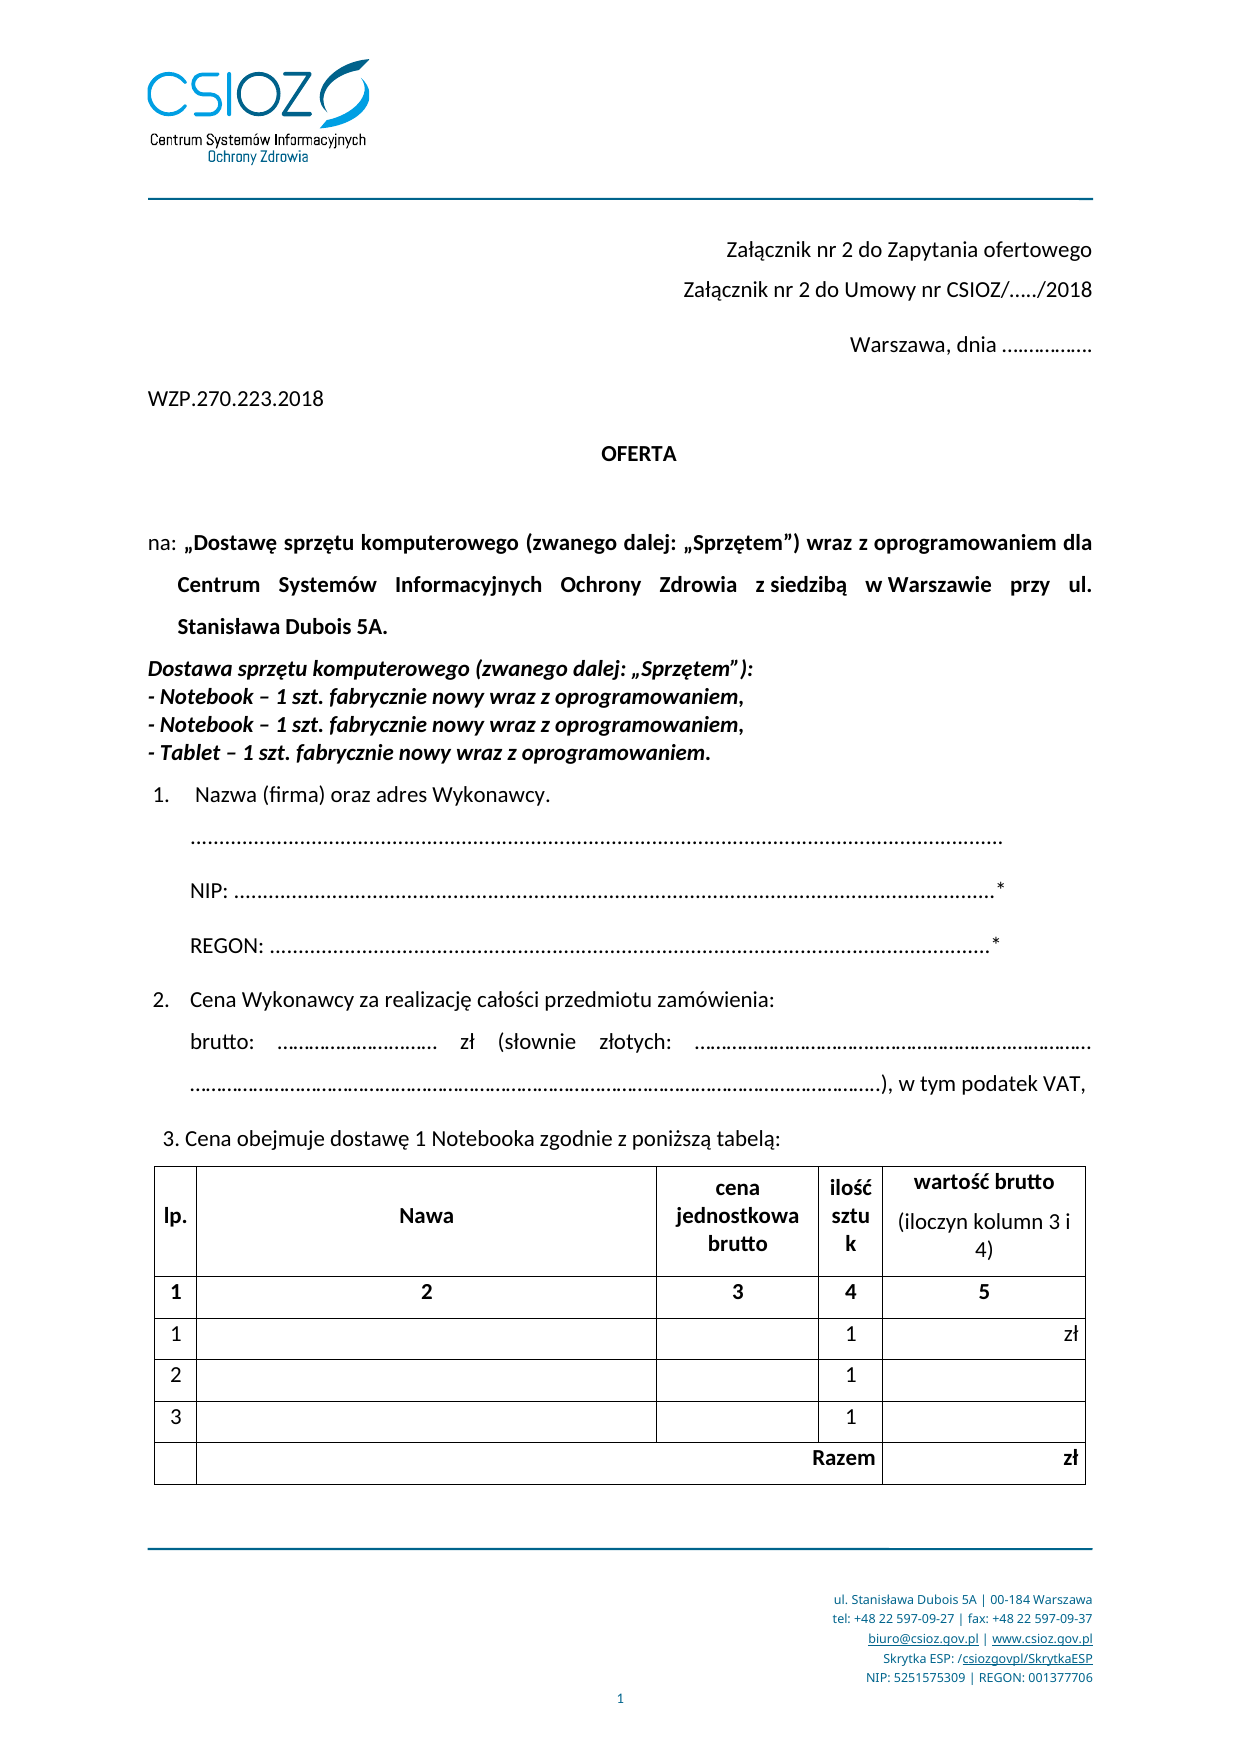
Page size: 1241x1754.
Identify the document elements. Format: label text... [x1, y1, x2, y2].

text Załącznik nr 2 do Zapytania ofertowego [517, 235, 1093, 263]
table_cell 1 [155, 1319, 196, 1359]
table_cell [657, 1319, 818, 1359]
text REGON: .............................................................................................................................* [190, 931, 1093, 959]
table_cell [657, 1402, 818, 1442]
text brutto: …………………...…… zł (słownie złotych: ……………………………..…………………….…………… …………………………………………………………………………………………………………………..), w tym podatek VAT, [190, 1027, 1093, 1097]
table_cell [197, 1319, 656, 1359]
table_cell 1 [819, 1319, 882, 1359]
table_header wartość brutto (iloczyn kolumn 3 i 4) [883, 1167, 1085, 1276]
table_cell [155, 1443, 196, 1484]
table_cell 1 [819, 1360, 882, 1401]
text OFERTA [185, 439, 1093, 467]
table_header cena jednostkowa brutto [657, 1167, 818, 1276]
table_cell 3 [155, 1402, 196, 1442]
list Nazwa (firma) oraz adres Wykonawcy. [152, 780, 1093, 808]
table_cell zł [883, 1443, 1085, 1484]
table_cell [197, 1360, 656, 1401]
table_header ilość sztuk [819, 1167, 882, 1276]
table_cell Razem [197, 1443, 882, 1484]
text 3. Cena obejmuje dostawę 1 Notebooka zgodnie z poniższą tabelą: [162, 1124, 1093, 1152]
table_cell 1 [819, 1402, 882, 1442]
table_cell 4 [819, 1277, 882, 1318]
table_cell [197, 1402, 656, 1442]
table_header Nawa [197, 1167, 656, 1276]
text ............................................................................................................................................. [190, 822, 1093, 850]
table_cell [657, 1360, 818, 1401]
table_cell 3 [657, 1277, 818, 1318]
table_cell 1 [155, 1277, 196, 1318]
text na: „Dostawę sprzętu komputerowego (zwanego dalej: „Sprzętem”) wraz z oprogramowaniem dla Centrum Systemów Informacyjnych Ochrony Zdrowia z siedzibą w Warszawie przy ul. Stanisława Dubois 5A. [148, 528, 1093, 640]
text WZP.270.223.2018 [148, 384, 1093, 412]
table_cell zł [883, 1319, 1085, 1359]
table_cell [883, 1402, 1085, 1442]
text - Notebook – 1 szt. fabrycznie nowy wraz z oprogramowaniem, [148, 710, 1090, 738]
text Dostawa sprzętu komputerowego (zwanego dalej: „Sprzętem”): [148, 654, 1090, 682]
list Cena Wykonawcy za realizację całości przedmiotu zamówienia: [152, 986, 1093, 1013]
text - Notebook – 1 szt. fabrycznie nowy wraz z oprogramowaniem, [148, 682, 1090, 710]
text NIP: ....................................................................................................................................* [190, 877, 1093, 904]
text Załącznik nr 2 do Umowy nr CSIOZ/…../2018 [517, 275, 1093, 303]
table_cell 5 [883, 1277, 1085, 1318]
table_header lp. [155, 1167, 196, 1276]
table_cell 2 [155, 1360, 196, 1401]
table_cell 2 [197, 1277, 656, 1318]
table_cell [883, 1360, 1085, 1401]
text - Tablet – 1 szt. fabrycznie nowy wraz z oprogramowaniem. [148, 738, 1093, 766]
text Warszawa, dnia ….…………. [664, 330, 1093, 358]
